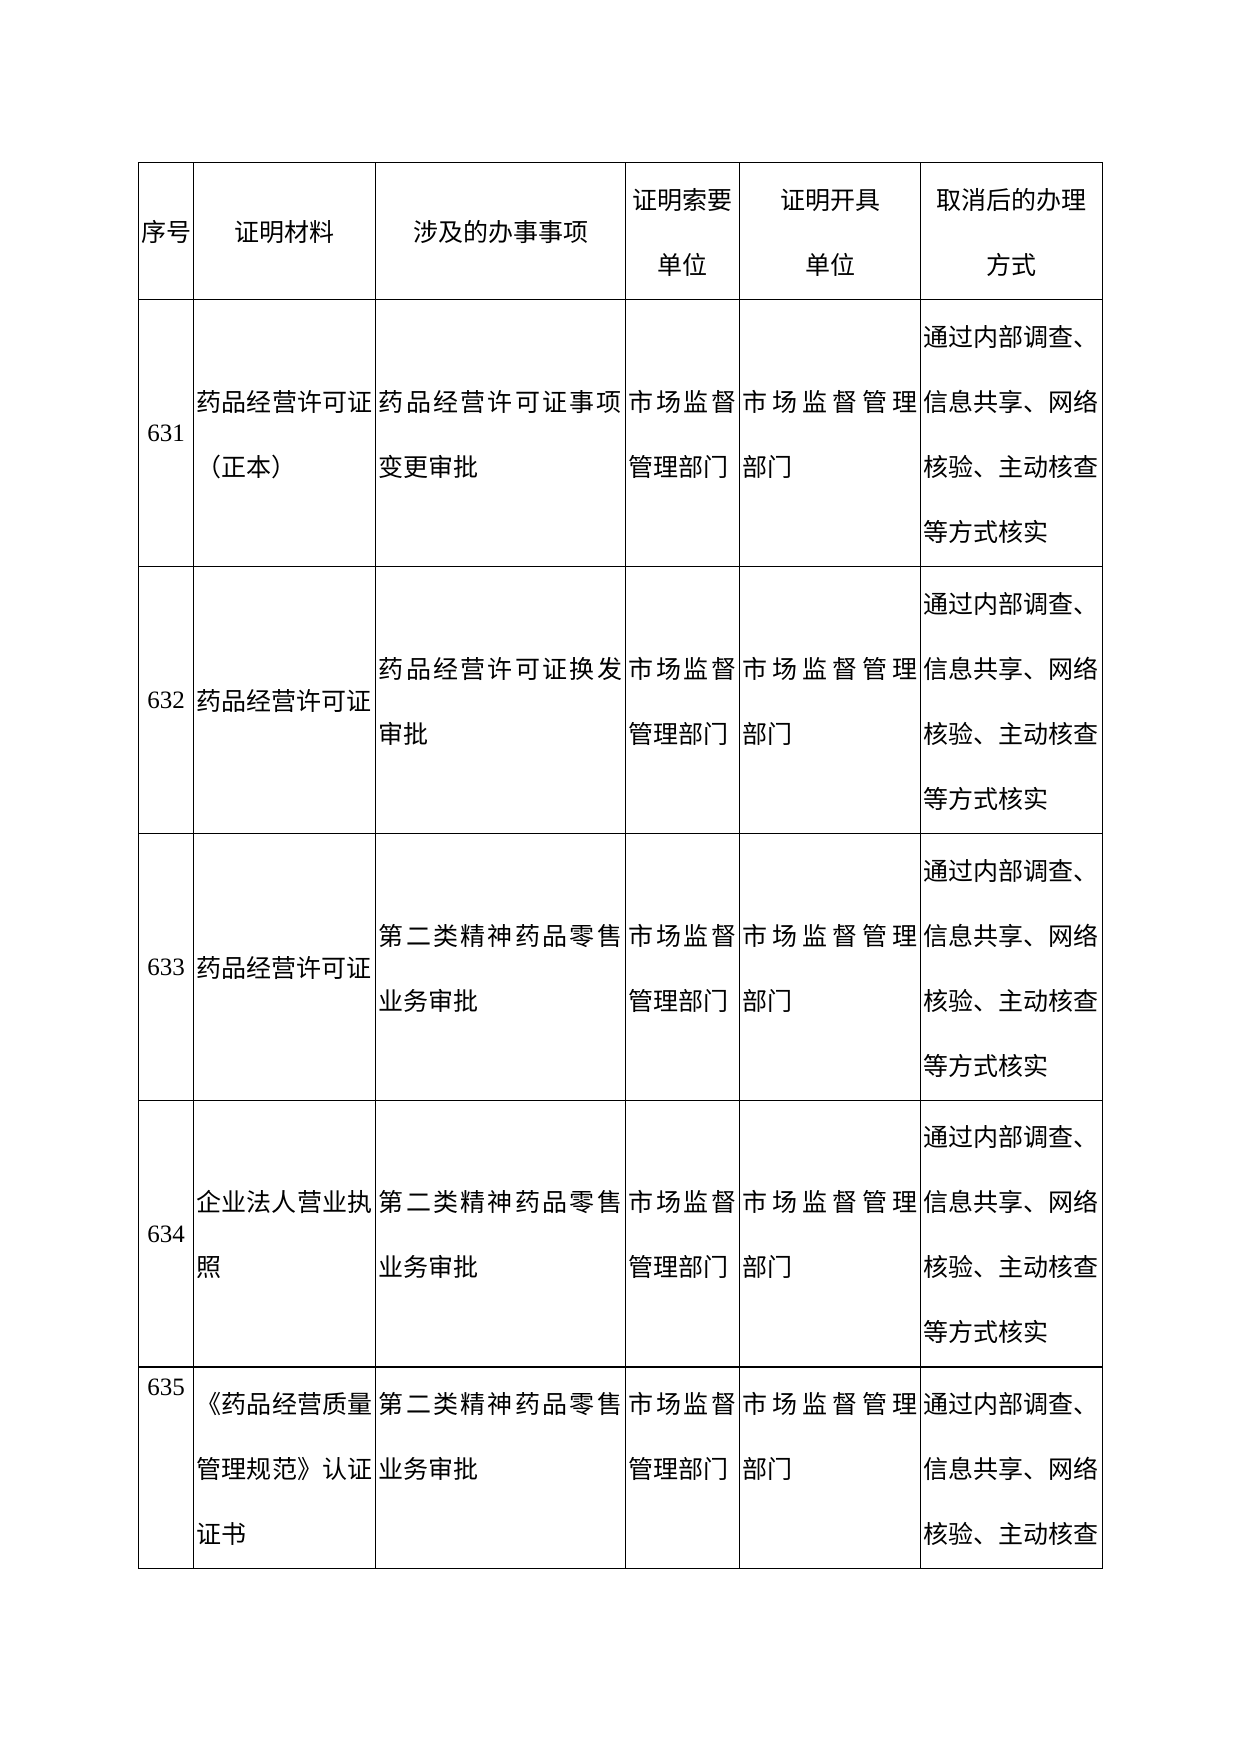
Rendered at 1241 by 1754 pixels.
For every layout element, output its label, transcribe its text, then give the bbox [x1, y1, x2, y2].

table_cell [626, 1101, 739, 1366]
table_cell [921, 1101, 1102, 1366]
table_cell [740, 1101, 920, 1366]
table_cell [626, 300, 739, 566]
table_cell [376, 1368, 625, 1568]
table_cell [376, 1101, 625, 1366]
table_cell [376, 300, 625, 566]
table_header 证明材料 [194, 163, 375, 299]
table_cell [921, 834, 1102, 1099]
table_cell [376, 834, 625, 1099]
table_header 序号 [139, 163, 193, 299]
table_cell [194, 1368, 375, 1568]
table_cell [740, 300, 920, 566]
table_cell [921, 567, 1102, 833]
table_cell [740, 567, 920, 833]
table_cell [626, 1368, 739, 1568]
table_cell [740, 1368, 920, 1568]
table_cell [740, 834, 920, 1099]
table_header 证明开具 单位 [740, 163, 920, 299]
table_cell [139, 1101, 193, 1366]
table_header 涉及的办事事项 [376, 163, 625, 299]
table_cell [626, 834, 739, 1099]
table_header 证明索要单位 [626, 163, 739, 299]
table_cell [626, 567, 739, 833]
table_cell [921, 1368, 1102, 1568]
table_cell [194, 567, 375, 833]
table_header 取消后的办理 方式 [921, 163, 1102, 299]
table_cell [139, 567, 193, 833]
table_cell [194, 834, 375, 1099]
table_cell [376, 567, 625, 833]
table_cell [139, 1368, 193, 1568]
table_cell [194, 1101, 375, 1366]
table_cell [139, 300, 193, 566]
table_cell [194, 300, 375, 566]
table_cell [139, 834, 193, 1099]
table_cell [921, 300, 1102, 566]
